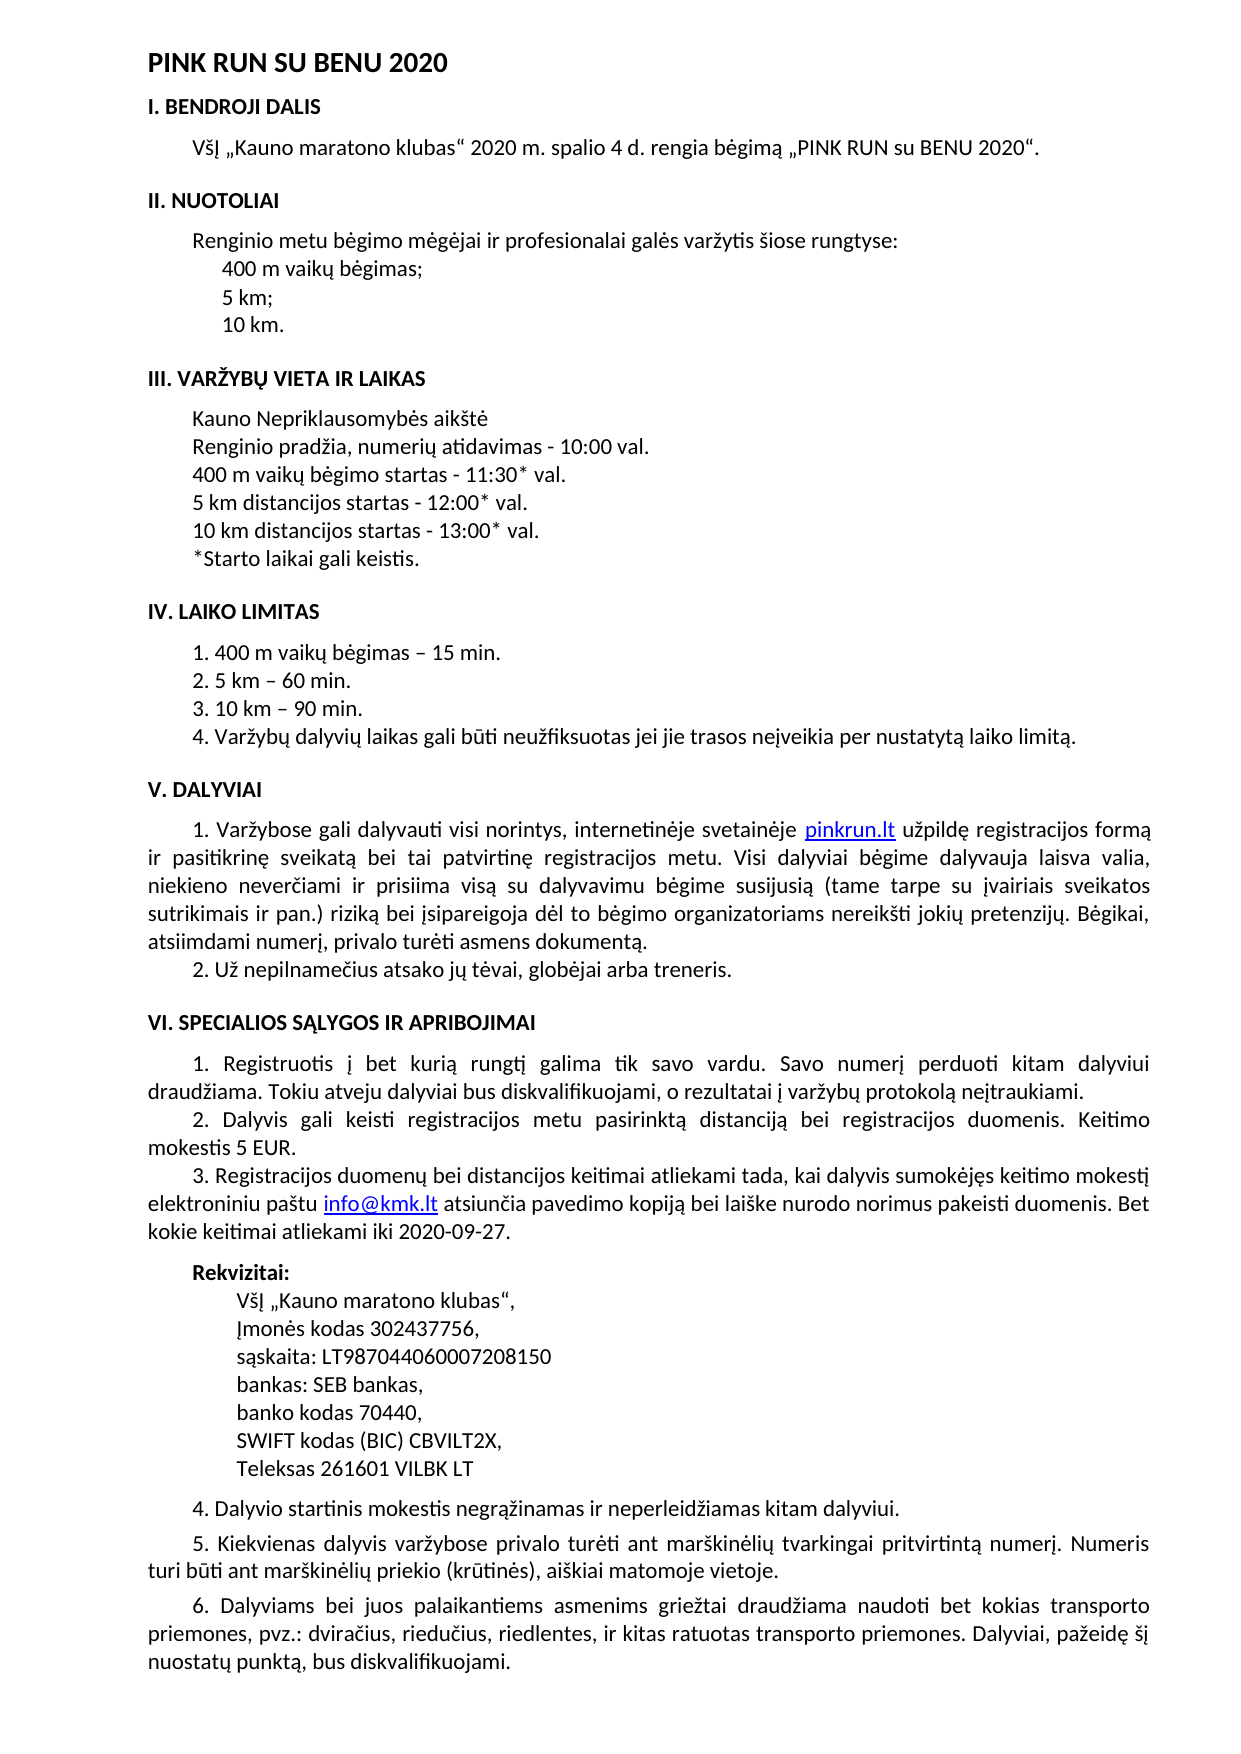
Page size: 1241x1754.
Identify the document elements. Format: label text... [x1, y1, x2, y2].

text 4. Dalyvio startinis mokestis negrąžinamas ir neperleidžiamas kitam dalyviui. [148, 1494, 1152, 1522]
text II. NUOTOLIAI [148, 186, 1152, 214]
text 1. Varžybose gali dalyvauti visi norintys, internetinėje svetainėje pinkrun.lt užpildę registracijos formą ir pasitikrinę sveikatą bei tai patvirtinę registracijos metu. Visi dalyviai bėgime dalyvauja laisva valia, niekieno neverčiami ir prisiima visą su dalyvavimu bėgime susijusią (tame tarpe su įvairiais sveikatos sutrikimais ir pan.) riziką bei įsipareigoja dėl to bėgimo organizatoriams nereikšti jokių pretenzijų. Bėgikai, atsiimdami numerį, privalo turėti asmens dokumentą. [148, 815, 1152, 956]
text 400 m vaikų bėgimo startas - 11:30* val. [148, 460, 1152, 488]
text 3. Registracijos duomenų bei distancijos keitimai atliekami tada, kai dalyvis sumokėjęs keitimo mokestį elektroniniu paštu info@kmk.lt atsiunčia pavedimo kopiją bei laiške nurodo norimus pakeisti duomenis. Bet kokie keitimai atliekami iki 2020-09-27. [148, 1161, 1152, 1245]
text 4. Varžybų dalyvių laikas gali būti neužfiksuotas jei jie trasos neįveikia per nustatytą laiko limitą. [148, 722, 1152, 750]
text 2. 5 km – 60 min. [148, 666, 1152, 694]
text Rekvizitai: [192, 1258, 1152, 1286]
text sąskaita: LT987044060007208150 [236, 1342, 1152, 1370]
text Įmonės kodas 302437756, [236, 1314, 1152, 1342]
text bankas: SEB bankas, [236, 1370, 1152, 1398]
text SWIFT kodas (BIC) CBVILT2X, [236, 1426, 1152, 1454]
text 6. Dalyviams bei juos palaikantiems asmenims griežtai draudžiama naudoti bet kokias transporto priemones, pvz.: dviračius, riedučius, riedlentes, ir kitas ratuotas transporto priemones. Dalyviai, pažeidę šį nuostatų punktą, bus diskvalifikuojami. [148, 1591, 1152, 1675]
text III. VARŽYBŲ VIETA IR LAIKAS [148, 364, 1152, 392]
text 1. Registruotis į bet kurią rungtį galima tik savo vardu. Savo numerį perduoti kitam dalyviui draudžiama. Tokiu atveju dalyviai bus diskvalifikuojami, o rezultatai į varžybų protokolą neįtraukiami. [148, 1049, 1152, 1105]
text 10 km. [192, 311, 1152, 339]
text IV. LAIKO LIMITAS [148, 597, 1152, 625]
text *Starto laikai gali keistis. [148, 544, 1152, 572]
text Kauno Nepriklausomybės aikštė [148, 404, 1152, 432]
text 3. 10 km – 90 min. [148, 694, 1152, 722]
text Renginio pradžia, numerių atidavimas - 10:00 val. [148, 432, 1152, 460]
text VI. SPECIALIOS SĄLYGOS IR APRIBOJIMAI [148, 1008, 1152, 1037]
text I. BENDROJI DALIS [148, 92, 1152, 121]
text Renginio metu bėgimo mėgėjai ir profesionalai galės varžytis šiose rungtyse: [192, 227, 1152, 254]
text VšĮ „Kauno maratono klubas“, [236, 1286, 1152, 1314]
text 2. Už nepilnamečius atsako jų tėvai, globėjai arba treneris. [148, 956, 1152, 983]
text VšĮ „Kauno maratono klubas“ 2020 m. spalio 4 d. rengia bėgimą „PINK RUN su BENU 2020“. [148, 133, 1152, 161]
text banko kodas 70440, [236, 1398, 1152, 1426]
text 1. 400 m vaikų bėgimas – 15 min. [148, 638, 1152, 666]
text V. DALYVIAI [148, 775, 1152, 803]
text 5 km; [192, 283, 1152, 311]
text PINK RUN SU BENU 2020 [148, 44, 1152, 80]
text 10 km distancijos startas - 13:00* val. [148, 516, 1152, 544]
text 5. Kiekvienas dalyvis varžybose privalo turėti ant marškinėlių tvarkingai pritvirtintą numerį. Numeris turi būti ant marškinėlių priekio (krūtinės), aiškiai matomoje vietoje. [148, 1529, 1152, 1585]
text Teleksas 261601 VILBK LT [236, 1454, 1152, 1482]
text 2. Dalyvis gali keisti registracijos metu pasirinktą distanciją bei registracijos duomenis. Keitimo mokestis 5 EUR. [148, 1105, 1152, 1161]
text 400 m vaikų bėgimas; [192, 254, 1152, 283]
text 5 km distancijos startas - 12:00* val. [148, 488, 1152, 516]
